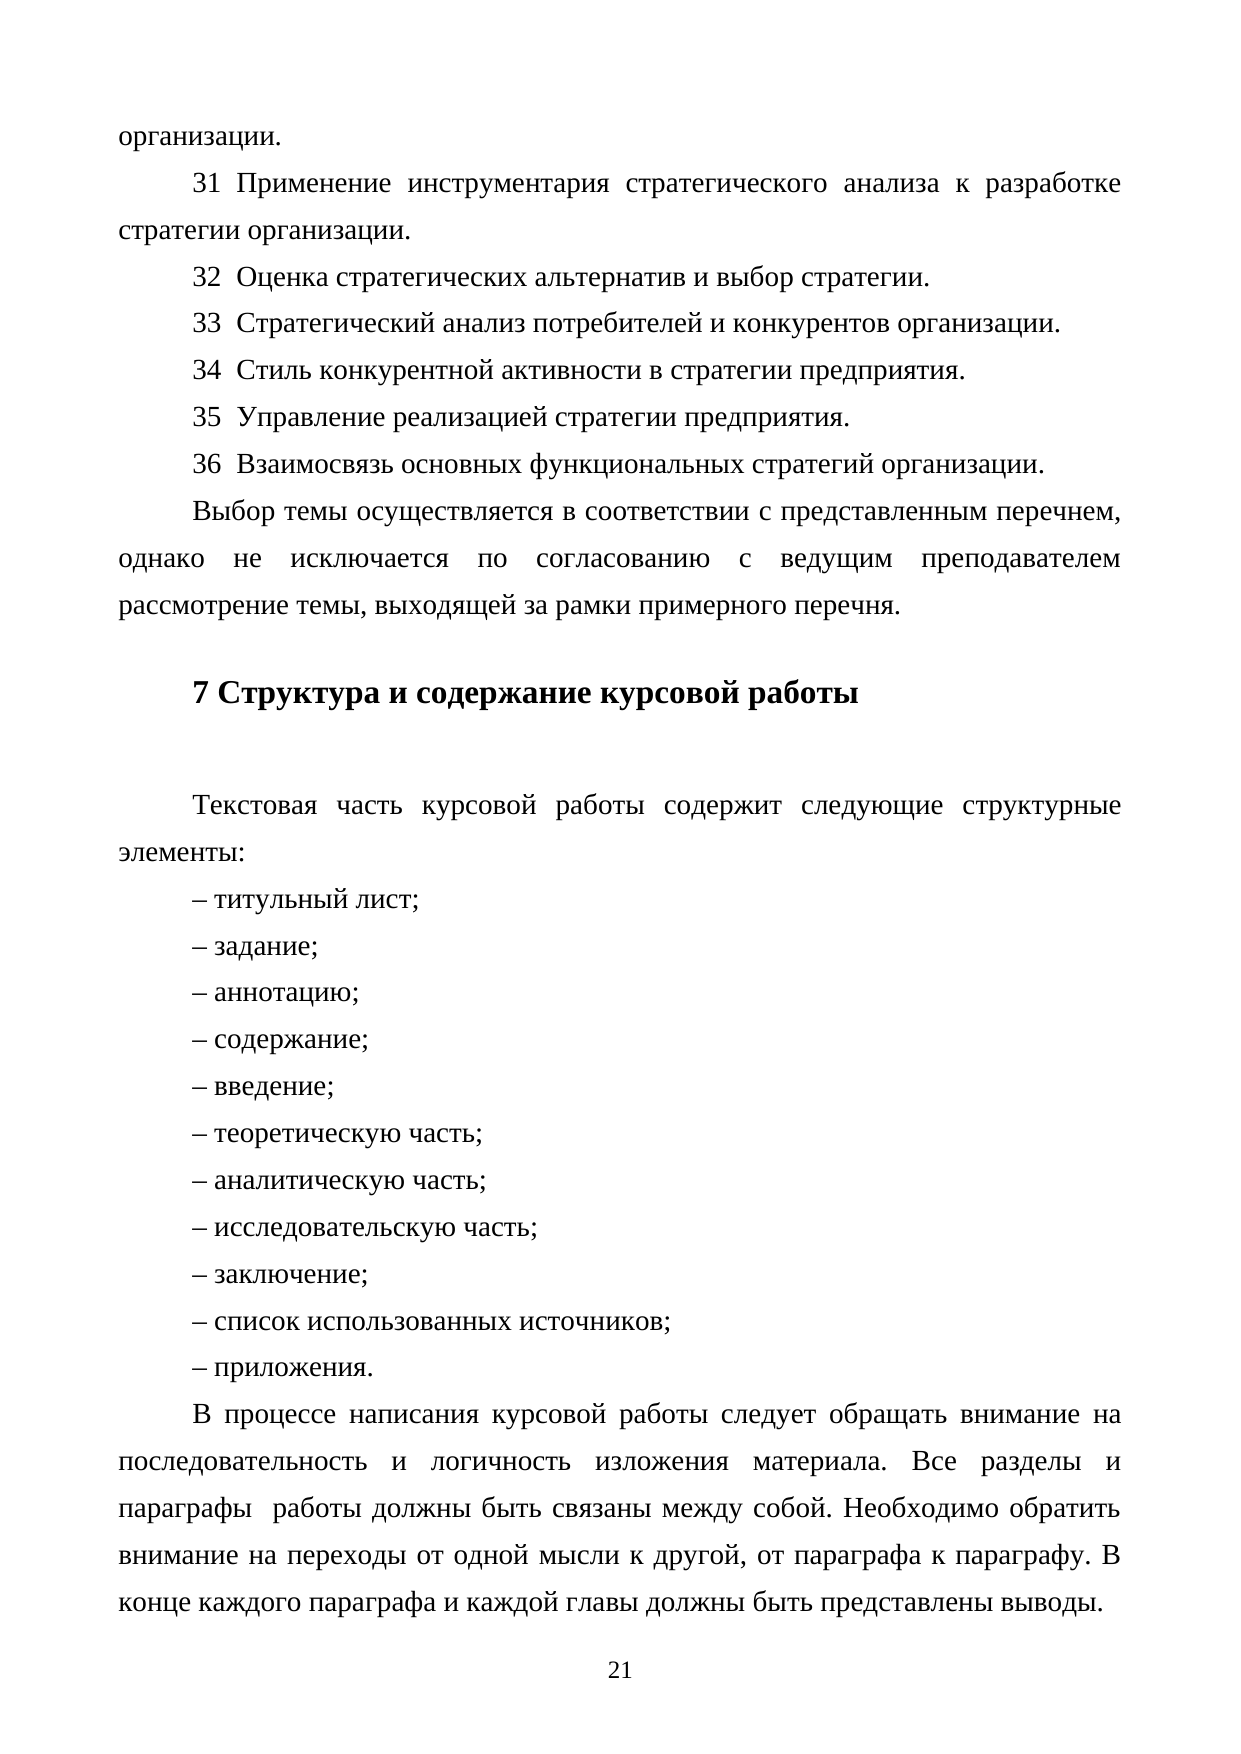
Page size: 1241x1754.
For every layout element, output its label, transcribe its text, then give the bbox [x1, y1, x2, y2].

list Управление реализацией стратегии предприятия. [118, 399, 1122, 433]
text – аналитическую часть; [118, 1162, 1122, 1196]
text – заключение; [118, 1256, 1122, 1289]
text – содержание; [118, 1021, 1122, 1055]
list Взаимосвязь основных функциональных стратегий организации. [118, 446, 1122, 480]
text – исследовательскую часть; [118, 1209, 1122, 1242]
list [118, 118, 1122, 152]
text – введение; [118, 1068, 1122, 1102]
list Оценка стратегических альтернатив и выбор стратегии. [118, 259, 1122, 292]
list Стратегический анализ потребителей и конкурентов организации. [118, 306, 1122, 339]
text – задание; [118, 928, 1122, 961]
text – аннотацию; [118, 974, 1122, 1008]
text – теоретическую часть; [118, 1115, 1122, 1149]
text – приложения. [118, 1349, 1122, 1383]
text 7 Структура и содержание курсовой работы [118, 672, 1122, 710]
list Стиль конкурентной активности в стратегии предприятия. [118, 352, 1122, 386]
text В процессе написания курсовой работы следует обращать внимание на последовательность и логичность изложения материала. Все разделы и параграфы работы должны быть связаны между собой. Необходимо обратить внимание на переходы от одной мысли к другой, от параграфа к параграфу. В конце каждого параграфа и каждой главы должны быть представлены выводы. [118, 1396, 1122, 1617]
text Текстовая часть курсовой работы содержит следующие структурные элементы: [118, 787, 1122, 867]
text – титульный лист; [118, 881, 1122, 914]
text – список использованных источников; [118, 1303, 1122, 1336]
list Применение инструментария стратегического анализа к разработке стратегии организации. [118, 165, 1122, 245]
text Выбор темы осуществляется в соответствии с представленным перечнем, однако не исключается по согласованию с ведущим преподавателем рассмотрение темы, выходящей за рамки примерного перечня. [118, 493, 1122, 620]
